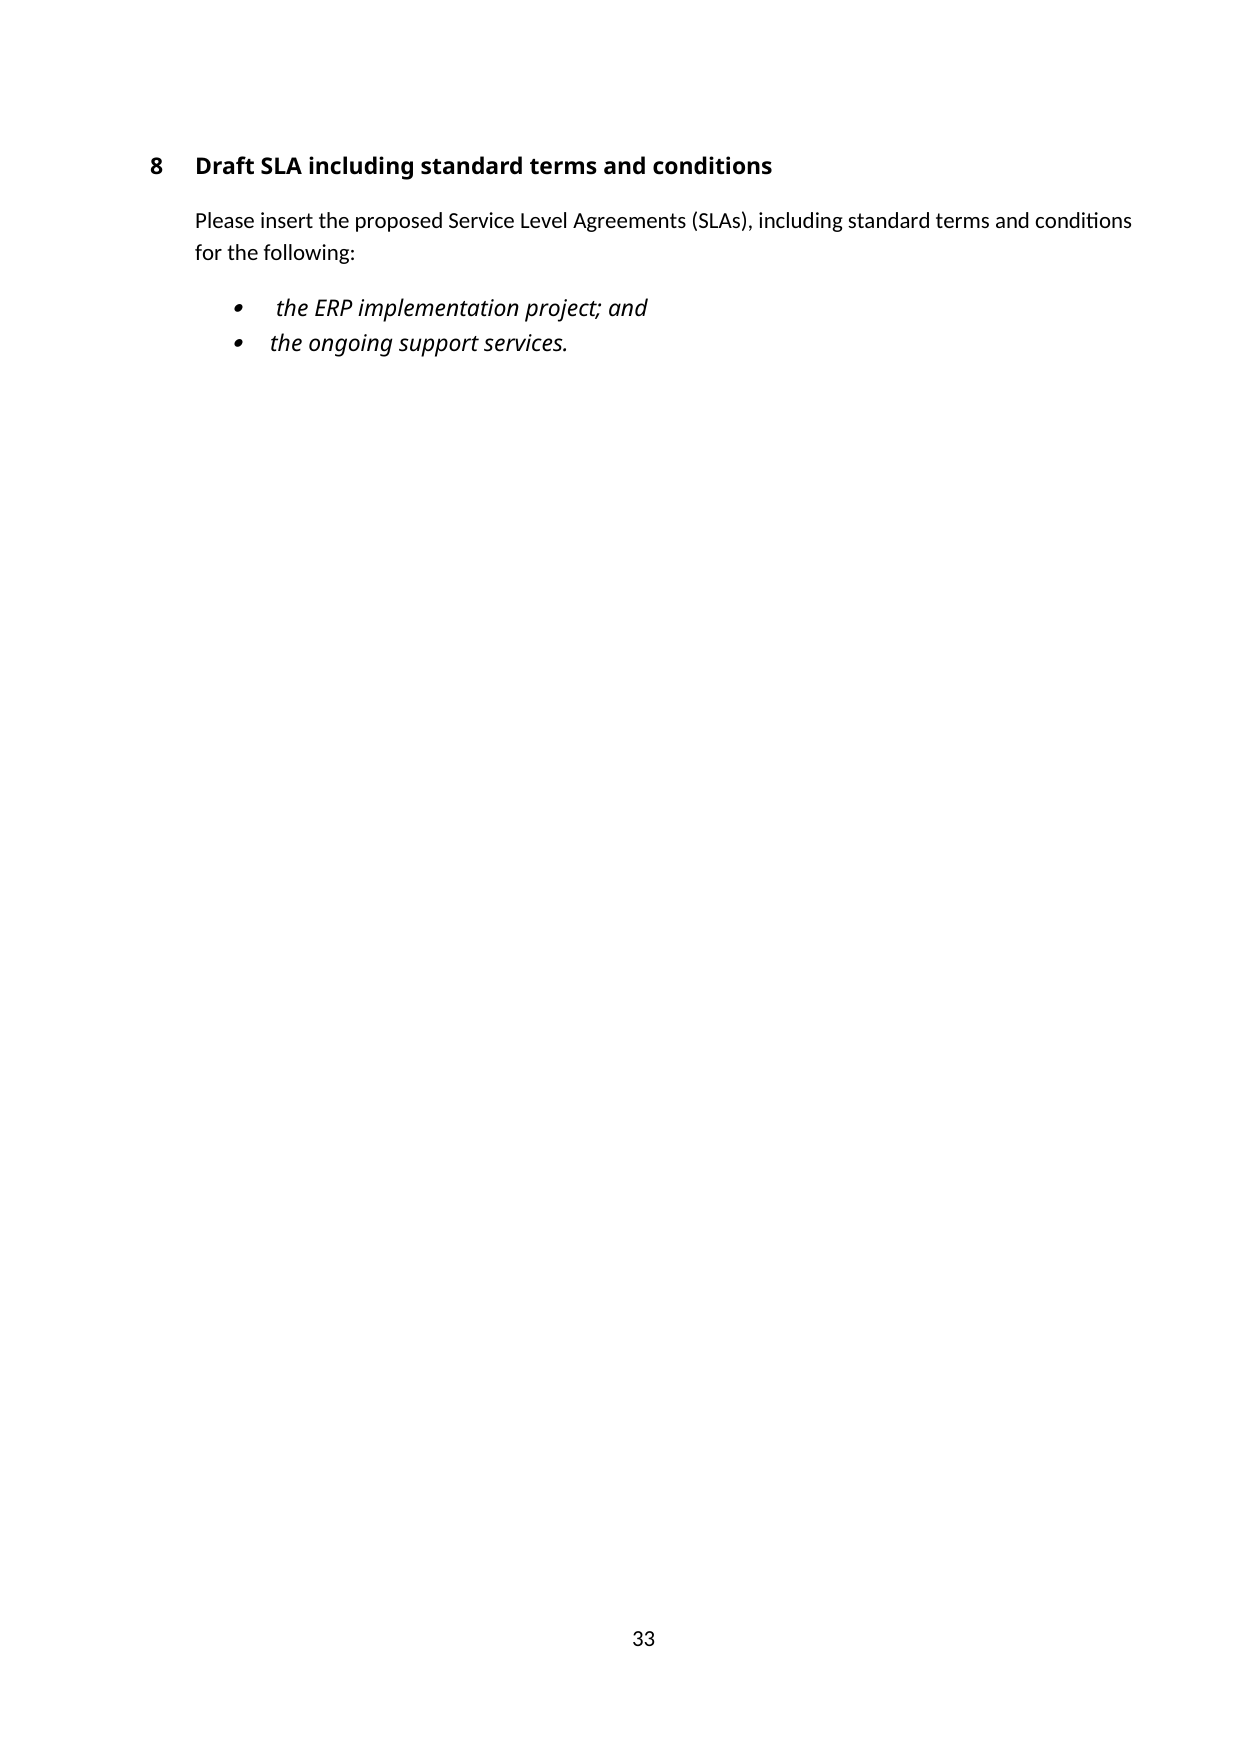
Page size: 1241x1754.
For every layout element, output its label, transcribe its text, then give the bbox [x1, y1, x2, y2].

subtitle Draft SLA including standard terms and conditions [150, 150, 1137, 181]
